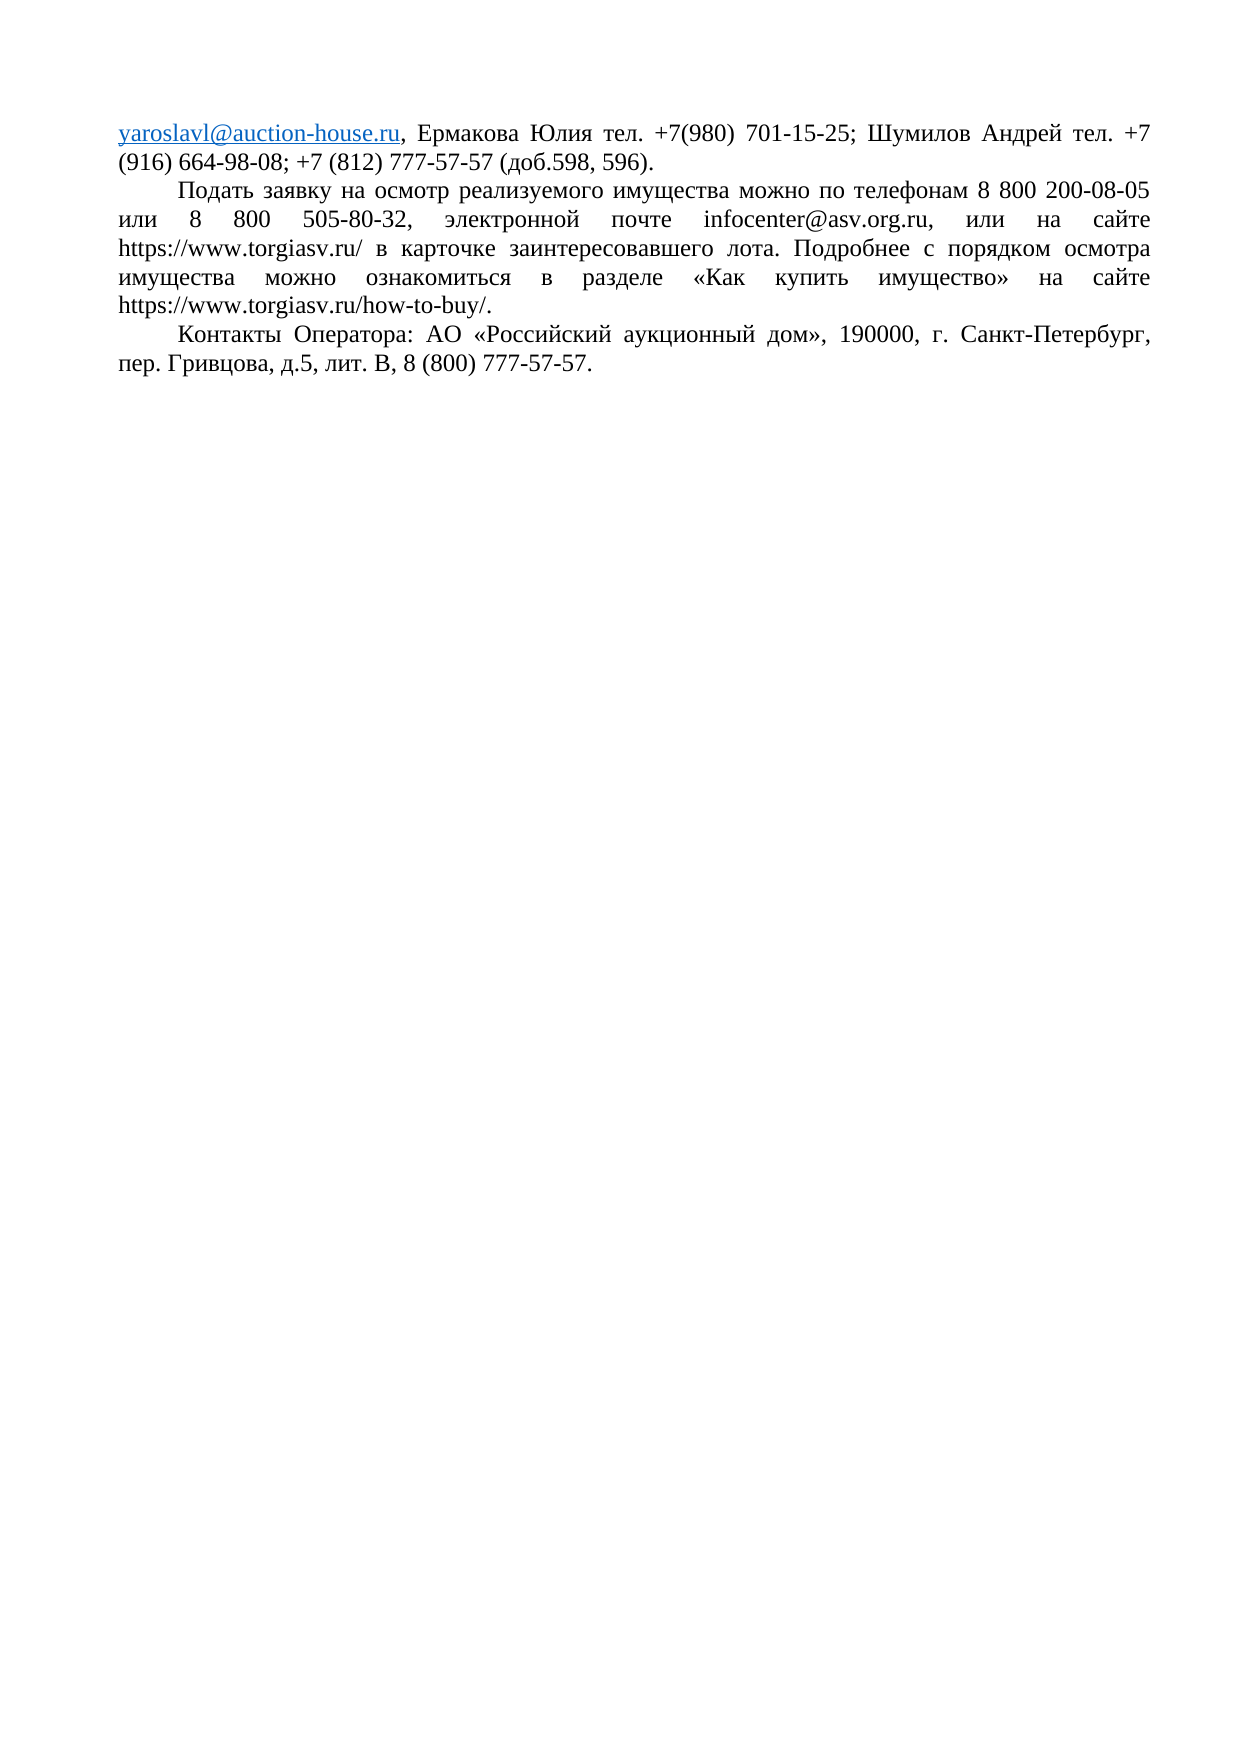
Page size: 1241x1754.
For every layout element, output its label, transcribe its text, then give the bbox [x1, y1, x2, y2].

text Контакты Оператора: АО «Российский аукционный дом», 190000, г. Санкт-Петербург, пер. Гривцова, д.5, лит. В, 8 (800) 777-57-57. [118, 319, 1151, 377]
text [118, 118, 1151, 176]
text Подать заявку на осмотр реализуемого имущества можно по телефонам 8 800 200-08-05 или 8 800 505-80-32, электронной почте infocenter@asv.org.ru, или на сайте https://www.torgiasv.ru/ в карточке заинтересовавшего лота. Подробнее с порядком осмотра имущества можно ознакомиться в разделе «Как купить имущество» на сайте https://www.torgiasv.ru/how-to-buy/. [118, 176, 1151, 319]
